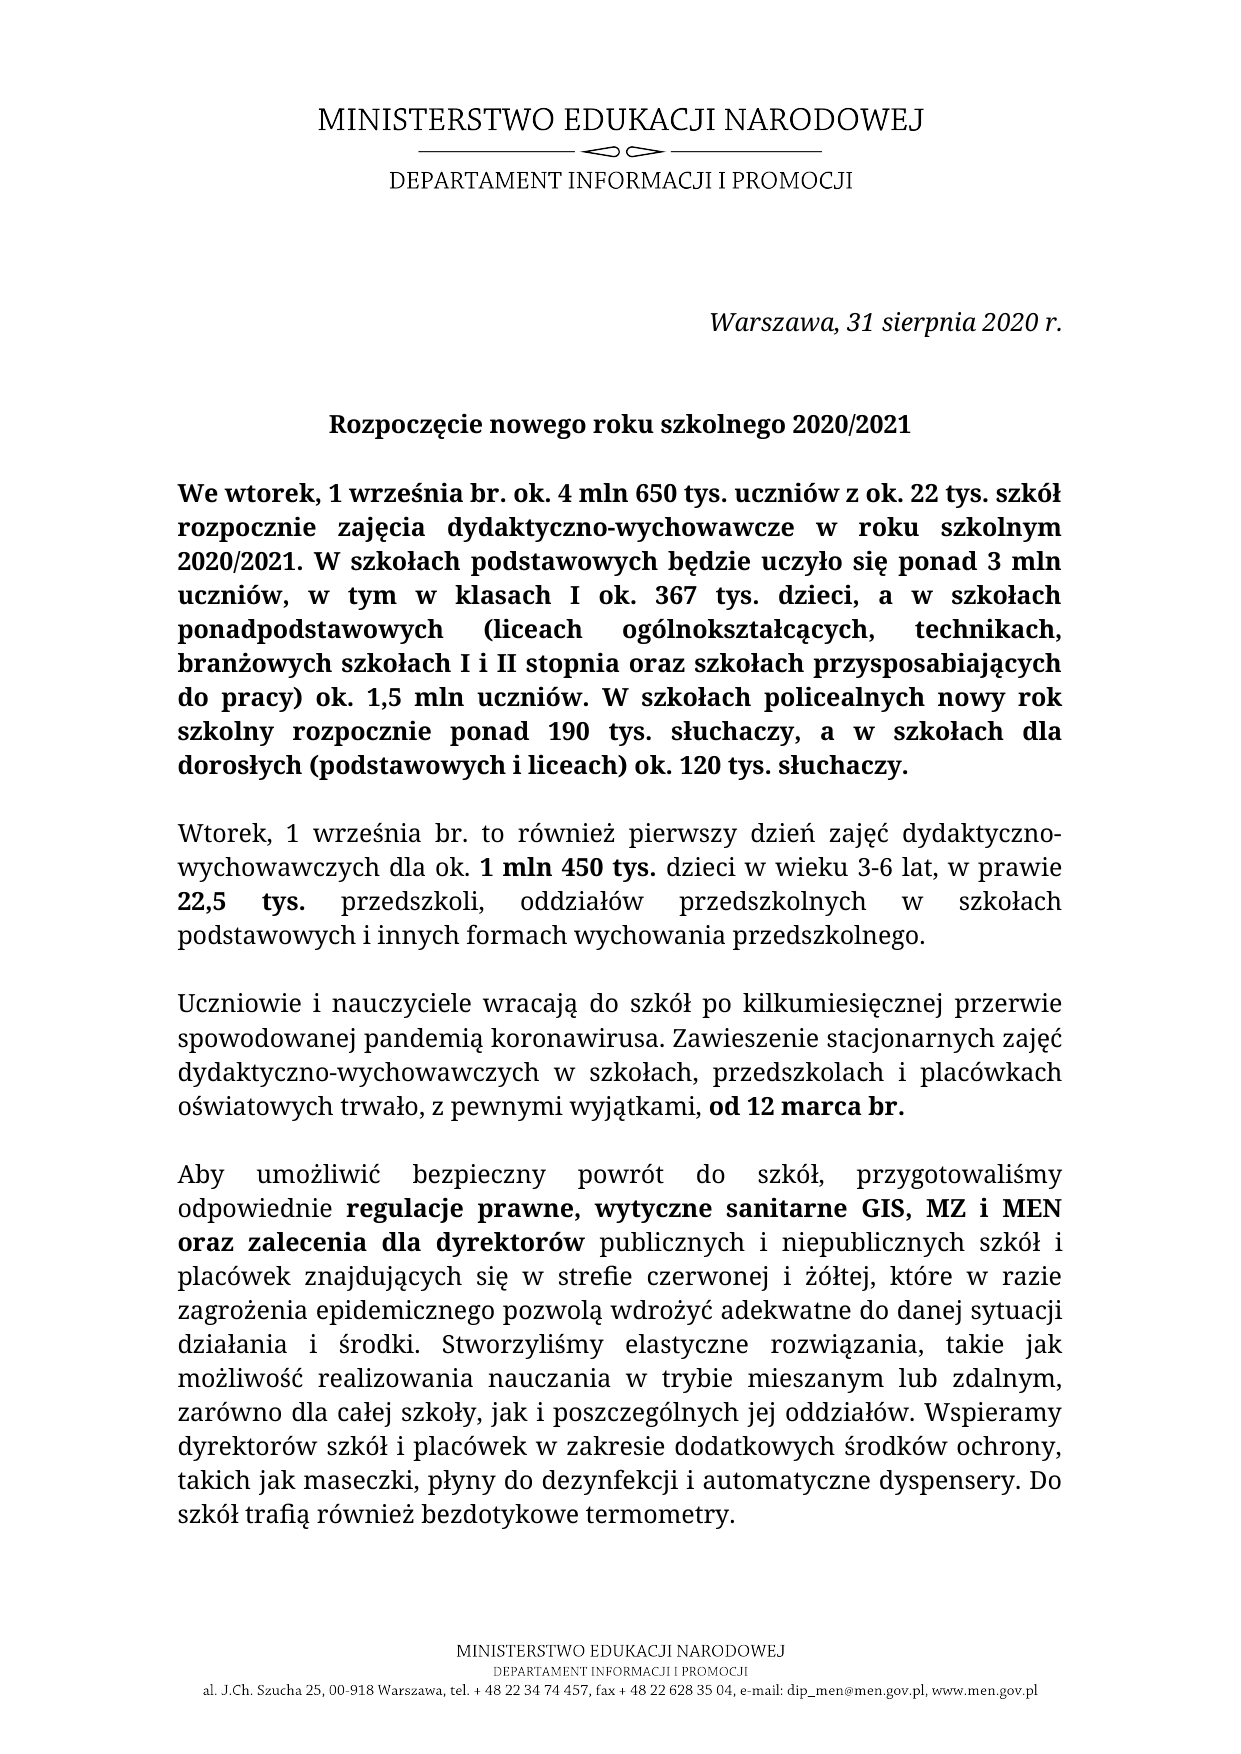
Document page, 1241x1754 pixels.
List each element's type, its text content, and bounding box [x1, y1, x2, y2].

picture [177, 1574, 1063, 1754]
text Warszawa, 31 sierpnia 2020 r. [177, 200, 1063, 339]
text Wtorek, 1 września br. to również pierwszy dzień zajęć dydaktyczno-wychowawczych dla ok. 1 mln 450 tys. dzieci w wieku 3-6 lat, w prawie 22,5 tys. przedszkoli, oddziałów przedszkolnych w szkołach podstawowych i innych formach wychowania przedszkolnego. [177, 816, 1063, 952]
text We wtorek, 1 września br. ok. 4 mln 650 tys. uczniów z ok. 22 tys. szkół rozpocznie zajęcia dydaktyczno-wychowawcze w roku szkolnym 2020/2021. W szkołach podstawowych będzie uczyło się ponad 3 mln uczniów, w tym w klasach I ok. 367 tys. dzieci, a w szkołach ponadpodstawowych (liceach ogólnokształcących, technikach, branżowych szkołach I i II stopnia oraz szkołach przysposabiających do pracy) ok. 1,5 mln uczniów. W szkołach policealnych nowy rok szkolny rozpocznie ponad 190 tys. słuchaczy, a w szkołach dla dorosłych (podstawowych i liceach) ok. 120 tys. słuchaczy. [177, 475, 1063, 782]
text Uczniowie i nauczyciele wracają do szkół po kilkumiesięcznej przerwie spowodowanej pandemią koronawirusa. Zawieszenie stacjonarnych zajęć dydaktyczno-wychowawczych w szkołach, przedszkolach i placówkach oświatowych trwało, z pewnymi wyjątkami, od 12 marca br. [177, 986, 1063, 1122]
text Rozpoczęcie nowego roku szkolnego 2020/2021 [177, 407, 1063, 441]
text Aby umożliwić bezpieczny powrót do szkół, przygotowaliśmy odpowiednie regulacje prawne, wytyczne sanitarne GIS, MZ i MEN oraz zalecenia dla dyrektorów publicznych i niepublicznych szkół i placówek znajdujących się w strefie czerwonej i żółtej, które w razie zagrożenia epidemicznego pozwolą wdrożyć adekwatne do danej sytuacji działania i środki. Stworzyliśmy elastyczne rozwiązania, takie jak możliwość realizowania nauczania w trybie mieszanym lub zdalnym, zarówno dla całej szkoły, jak i poszczególnych jej oddziałów. Wspieramy dyrektorów szkół i placówek w zakresie dodatkowych środków ochrony, takich jak maseczki, płyny do dezynfekcji i automatyczne dyspensery. Do szkół trafią również bezdotykowe termometry. [177, 1156, 1063, 1531]
picture [178, 100, 1062, 276]
